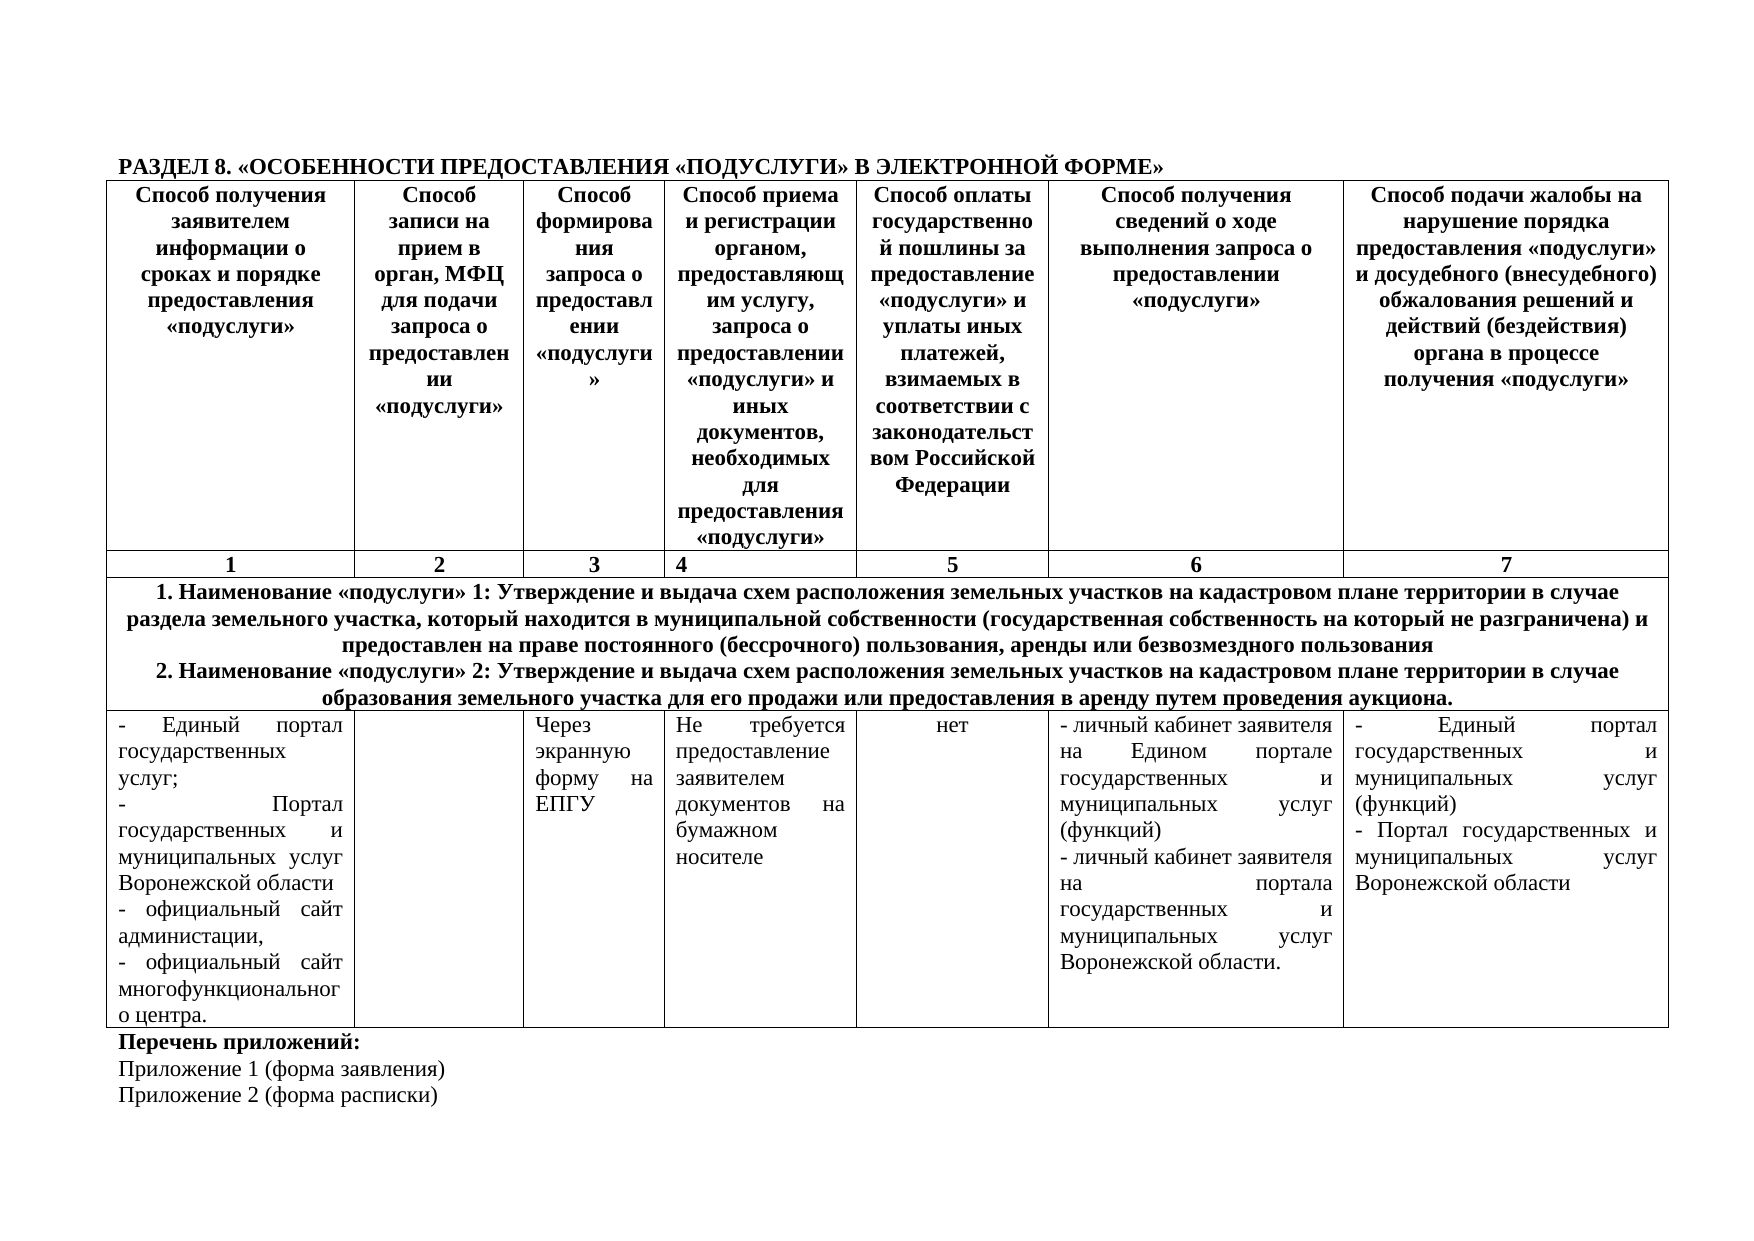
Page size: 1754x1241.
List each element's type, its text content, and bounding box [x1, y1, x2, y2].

table_cell 1 [107, 551, 354, 577]
table_header Способ получения заявителем информации о сроках и порядке предоставления «подуслуги» [107, 181, 354, 550]
table_cell - Единый портал государственных и муниципальных услуг (функций) - Портал государственных и муниципальных услуг Воронежской области [1344, 711, 1668, 1027]
table_cell 1. Наименование «подуслуги» 1: Утверждение и выдача схем расположения земельных участков на кадастровом плане территории в случае раздела земельного участка, который находится в муниципальной собственности (государственная собственность на который не разграничена) и предоставлен на праве постоянного (бессрочного) пользования, аренды или безвозмездного пользования 2. Наименование «подуслуги» 2: Утверждение и выдача схем расположения земельных участков на кадастровом плане территории в случае образования земельного участка для его продажи или предоставления в аренду путем проведения аукциона. [107, 578, 1668, 710]
text Перечень приложений: [118, 1028, 1683, 1055]
table_cell 6 [1049, 551, 1343, 577]
subtitle РАЗДЕЛ 8. «ОСОБЕННОСТИ ПРЕДОСТАВЛЕНИЯ «ПОДУСЛУГИ» В ЭЛЕКТРОННОЙ ФОРМЕ» [118, 153, 1683, 180]
table_cell [355, 711, 523, 1027]
table_cell 4 [665, 551, 856, 577]
table_cell - личный кабинет заявителя на Едином портале государственных и муниципальных услуг (функций) - личный кабинет заявителя на портала государственных и муниципальных услуг Воронежской области. [1049, 711, 1343, 1027]
text Приложение 2 (форма расписки) [118, 1081, 1683, 1107]
table_header Способ приема и регистрации органом, предоставляющим услугу, запроса о предоставлении «подуслуги» и иных документов, необходимых для предоставления «подуслуги» [665, 181, 856, 550]
table_cell 3 [524, 551, 664, 577]
table_header Способ записи на прием в орган, МФЦ для подачи запроса о предоставлении «подуслуги» [355, 181, 523, 550]
table_cell - Единый портал государственных услуг; - Портал государственных и муниципальных услуг Воронежской области - официальный сайт администации, - официальный сайт многофункционального центра. [107, 711, 354, 1027]
table_cell 5 [857, 551, 1048, 577]
table_cell 2 [355, 551, 523, 577]
table_header Способ формирования запроса о предоставлении «подуслуги» [524, 181, 664, 550]
table_header Способ получения сведений о ходе выполнения запроса о предоставлении «подуслуги» [1049, 181, 1343, 550]
table_cell Не требуется предоставление заявителем документов на бумажном носителе [665, 711, 856, 1027]
table_header Способ подачи жалобы на нарушение порядка предоставления «подуслуги» и досудебного (внесудебного) обжалования решений и действий (бездействия) органа в процессе получения «подуслуги» [1344, 181, 1668, 550]
table_header Способ оплаты государственной пошлины за предоставление «подуслуги» и уплаты иных платежей, взимаемых в соответствии с законодательством Российской Федерации [857, 181, 1048, 550]
text Приложение 1 (форма заявления) [118, 1055, 1683, 1081]
table_cell нет [857, 711, 1048, 1027]
table_cell 7 [1344, 551, 1668, 577]
table_cell Через экранную форму на ЕПГУ [524, 711, 664, 1027]
